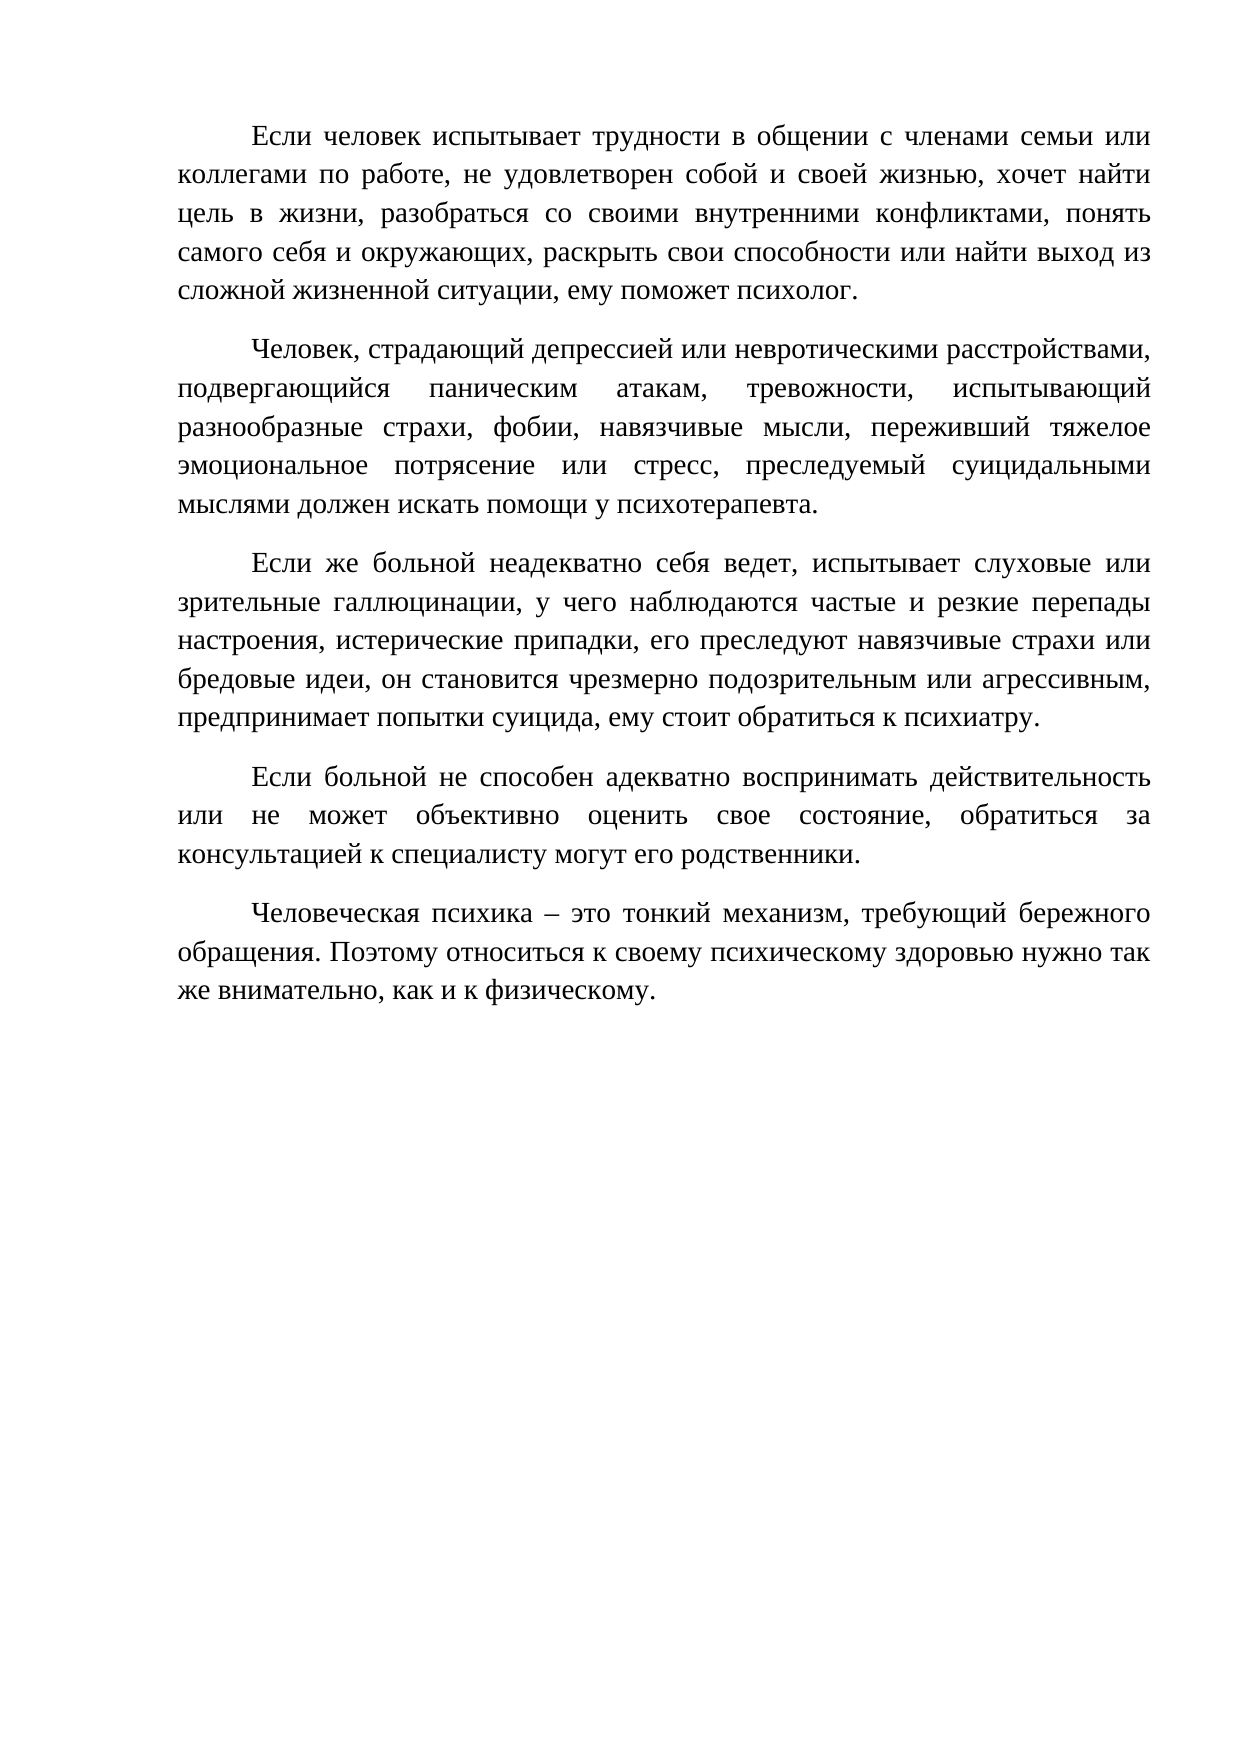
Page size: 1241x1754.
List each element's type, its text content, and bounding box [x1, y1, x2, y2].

text Человеческая психика – это тонкий механизм, требующий бережного обращения. Поэтому относиться к своему психическому здоровью нужно так же внимательно, как и к физическому. [177, 895, 1152, 1006]
text Если человек испытывает трудности в общении с членами семьи или коллегами по работе, не удовлетворен собой и своей жизнью, хочет найти цель в жизни, разобраться со своими внутренними конфликтами, понять самого себя и окружающих, раскрыть свои способности или найти выход из сложной жизненной ситуации, ему поможет психолог. [177, 118, 1152, 306]
text Если больной не способен адекватно воспринимать действительность или не может объективно оценить свое состояние, обратиться за консультацией к специалисту могут его родственники. [177, 759, 1152, 869]
text Если же больной неадекватно себя ведет, испытывает слуховые или зрительные галлюцинации, у чего наблюдаются частые и резкие перепады настроения, истерические припадки, его преследуют навязчивые страхи или бредовые идеи, он становится чрезмерно подозрительным или агрессивным, предпринимает попытки суицида, ему стоит обратиться к психиатру. [177, 545, 1152, 733]
text Человек, страдающий депрессией или невротическими расстройствами, подвергающийся паническим атакам, тревожности, испытывающий разнообразные страхи, фобии, навязчивые мысли, переживший тяжелое эмоциональное потрясение или стресс, преследуемый суицидальными мыслями должен искать помощи у психотерапевта. [177, 332, 1152, 519]
